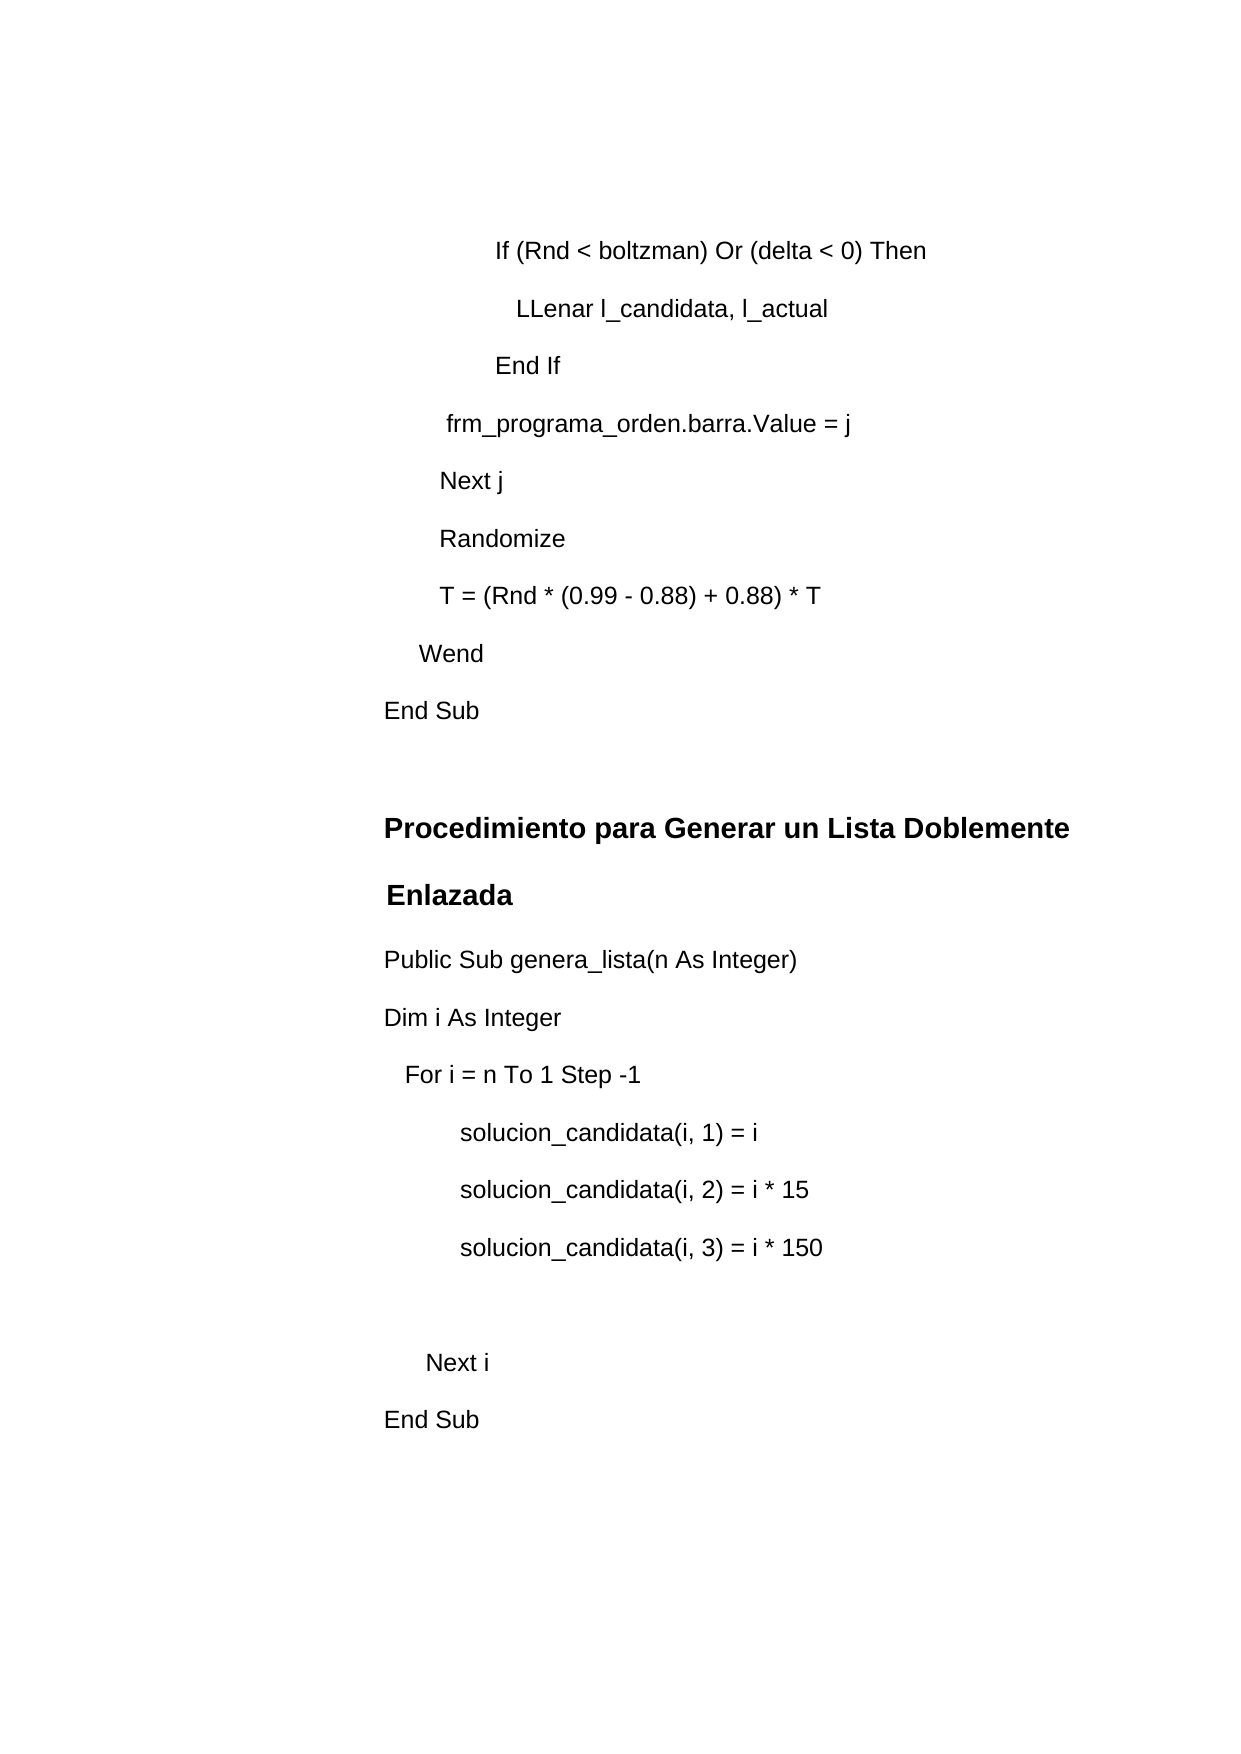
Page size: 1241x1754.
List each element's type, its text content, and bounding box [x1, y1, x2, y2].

text End If [384, 351, 1098, 380]
text End Sub [384, 696, 1098, 725]
text Next i [310, 1348, 1098, 1377]
text If (Rnd < boltzman) Or (delta < 0) Then [384, 236, 1098, 265]
text Randomize [384, 524, 1098, 552]
text Next j [384, 466, 1098, 495]
text Wend [384, 639, 1098, 667]
text T = (Rnd * (0.99 - 0.88) + 0.88) * T [384, 581, 1098, 610]
text End Sub [310, 1405, 1098, 1434]
text solucion_candidata(i, 2) = i * 15 [310, 1175, 1098, 1204]
text Procedimiento para Generar un Lista Doblemente Enlazada [384, 811, 1098, 912]
text solucion_candidata(i, 1) = i [310, 1118, 1098, 1147]
text solucion_candidata(i, 3) = i * 150 [310, 1233, 1098, 1262]
text Public Sub genera_lista(n As Integer) [310, 945, 1098, 974]
text Dim i As Integer [310, 1003, 1098, 1032]
text LLenar l_candidata, l_actual [384, 294, 1098, 322]
text For i = n To 1 Step -1 [310, 1060, 1098, 1089]
text frm_programa_orden.barra.Value = j [384, 409, 1098, 437]
